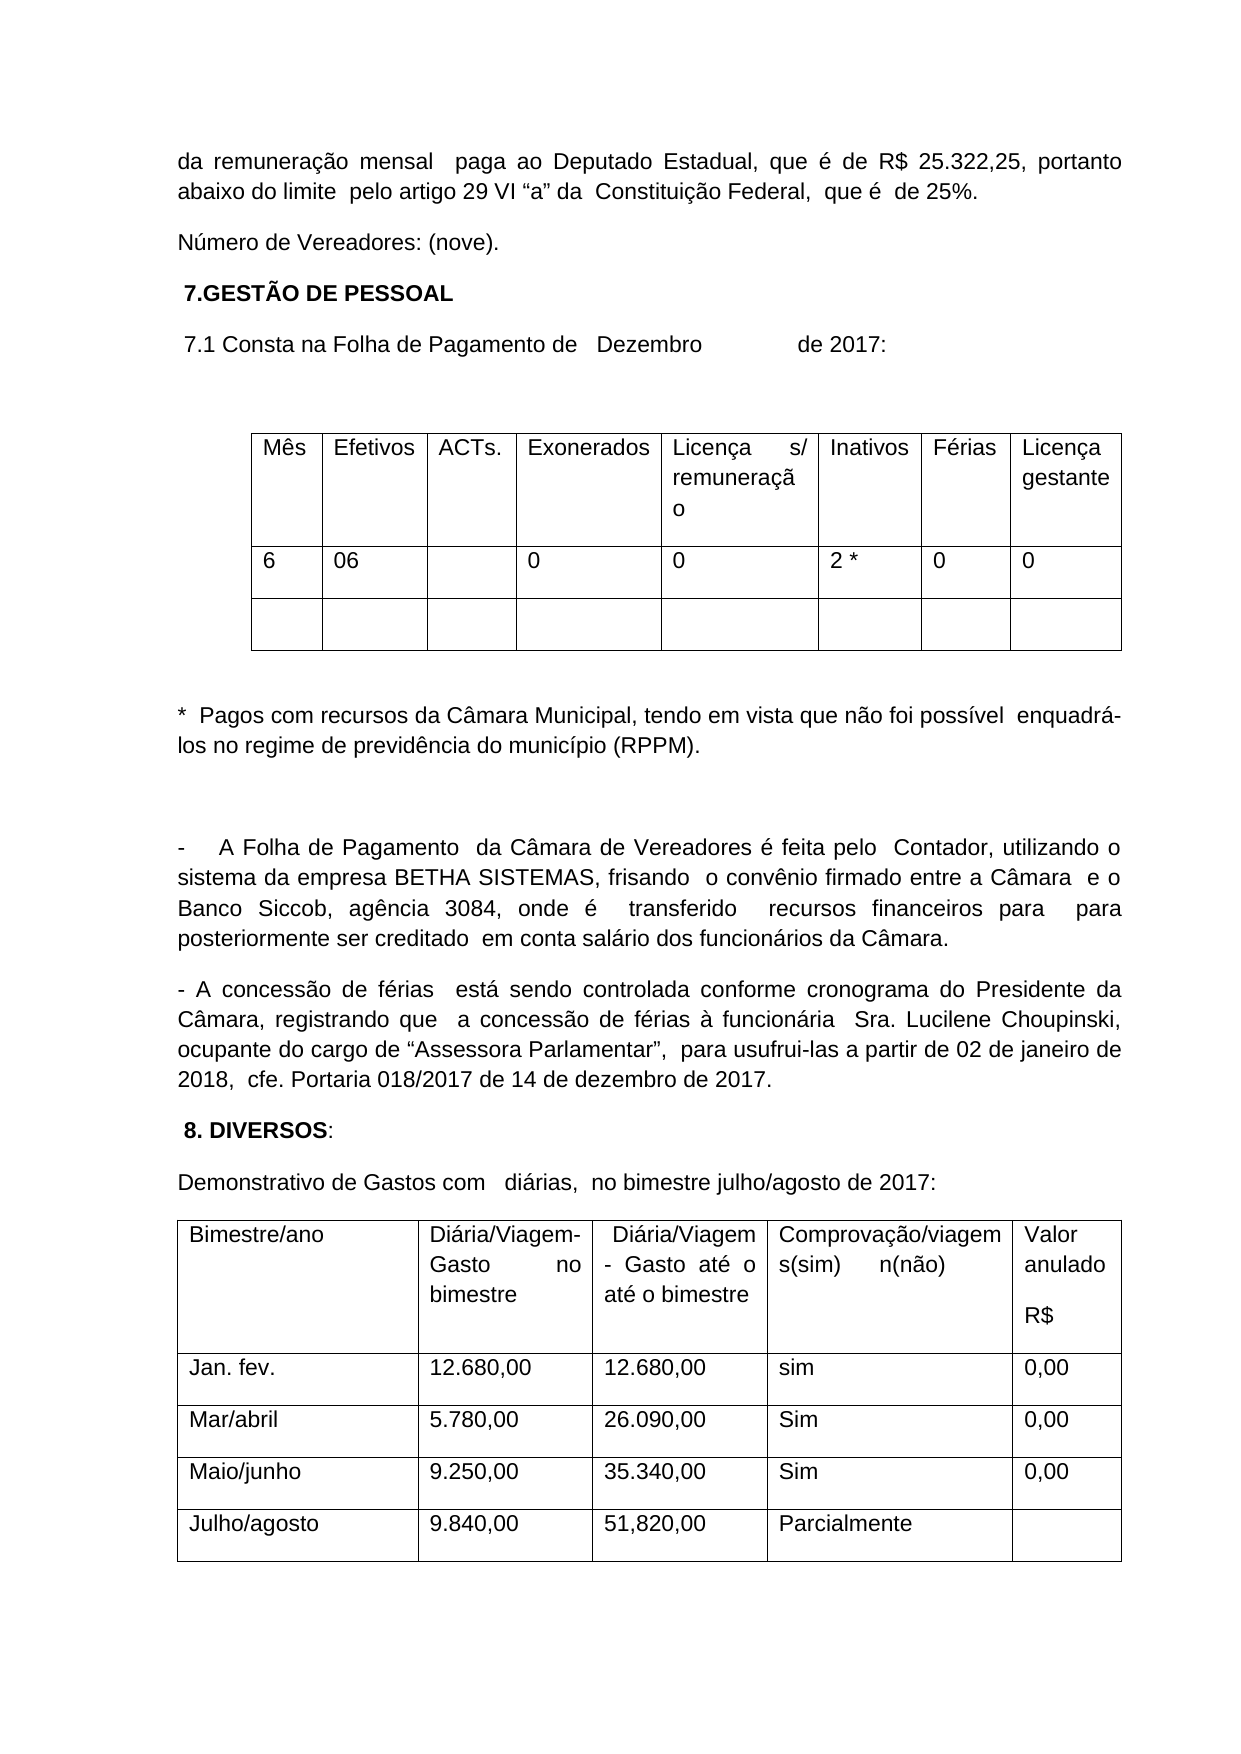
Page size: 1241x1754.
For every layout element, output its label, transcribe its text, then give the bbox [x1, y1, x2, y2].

table_header Exonerados [517, 434, 661, 546]
table_cell [428, 547, 516, 598]
table_header Férias [922, 434, 1010, 546]
table_cell Parcialmente [768, 1510, 1012, 1561]
text 7.1 Consta na Folha de Pagamento de Dezembro de 2017: [177, 331, 1122, 357]
table_cell 06 [323, 547, 427, 598]
table_header Diária/Viagem- Gasto até o até o bimestre [593, 1221, 767, 1353]
table_cell Maio/junho [178, 1458, 418, 1509]
table_header Licença gestante [1011, 434, 1121, 546]
text 8. DIVERSOS: [177, 1117, 1122, 1144]
table_cell 0,00 [1013, 1458, 1121, 1509]
table_header Valor anulado R$ [1013, 1221, 1121, 1353]
table_cell [819, 599, 921, 650]
table_cell [1011, 599, 1121, 650]
table_header Bimestre/ano [178, 1221, 418, 1353]
table_header Diária/Viagem- Gasto no bimestre [419, 1221, 592, 1353]
table_cell 9.840,00 [419, 1510, 592, 1561]
table_cell [1013, 1510, 1121, 1561]
table_cell 6 [252, 547, 322, 598]
table_cell [922, 599, 1010, 650]
table_cell [662, 599, 818, 650]
table_cell 0 [1011, 547, 1121, 598]
table_cell 12.680,00 [593, 1354, 767, 1405]
table_cell 51,820,00 [593, 1510, 767, 1561]
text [177, 148, 1122, 204]
table_cell 5.780,00 [419, 1406, 592, 1457]
table_header Mês [252, 434, 322, 546]
table_cell 0,00 [1013, 1406, 1121, 1457]
table_header Licença s/ remuneração [662, 434, 818, 546]
table_cell 0 [662, 547, 818, 598]
text - A concessão de férias está sendo controlada conforme cronograma do Presidente da Câmara, registrando que a concessão de férias à funcionária Sra. Lucilene Choupinski, ocupante do cargo de “Assessora Parlamentar”, para usufrui-las a partir de 02 de janeiro de 2018, cfe. Portaria 018/2017 de 14 de dezembro de 2017. [177, 976, 1122, 1093]
table_cell 0 [922, 547, 1010, 598]
table_cell [252, 599, 322, 650]
table_cell [517, 599, 661, 650]
text * Pagos com recursos da Câmara Municipal, tendo em vista que não foi possível enquadrá-los no regime de previdência do município (RPPM). [177, 702, 1122, 758]
table_cell 35.340,00 [593, 1458, 767, 1509]
table_cell [323, 599, 427, 650]
table_header ACTs. [428, 434, 516, 546]
table_cell Jan. fev. [178, 1354, 418, 1405]
table_cell Mar/abril [178, 1406, 418, 1457]
table_header Inativos [819, 434, 921, 546]
table_cell 2 * [819, 547, 921, 598]
table_cell Sim [768, 1458, 1012, 1509]
text - A Folha de Pagamento da Câmara de Vereadores é feita pelo Contador, utilizando o sistema da empresa BETHA SISTEMAS, frisando o convênio firmado entre a Câmara e o Banco Siccob, agência 3084, onde é transferido recursos financeiros para para posteriormente ser creditado em conta salário dos funcionários da Câmara. [177, 834, 1122, 951]
text Demonstrativo de Gastos com diárias, no bimestre julho/agosto de 2017: [177, 1168, 1122, 1195]
table_header Efetivos [323, 434, 427, 546]
table_cell 26.090,00 [593, 1406, 767, 1457]
table_cell 0,00 [1013, 1354, 1121, 1405]
table_header Comprovação/viagem s(sim) n(não) [768, 1221, 1012, 1353]
text Número de Vereadores: (nove). [177, 229, 1122, 255]
table_cell 9.250,00 [419, 1458, 592, 1509]
table_cell Julho/agosto [178, 1510, 418, 1561]
table_cell [428, 599, 516, 650]
table_cell 0 [517, 547, 661, 598]
text 7.GESTÃO DE PESSOAL [177, 280, 1122, 306]
table_cell Sim [768, 1406, 1012, 1457]
table_cell 12.680,00 [419, 1354, 592, 1405]
table_cell sim [768, 1354, 1012, 1405]
